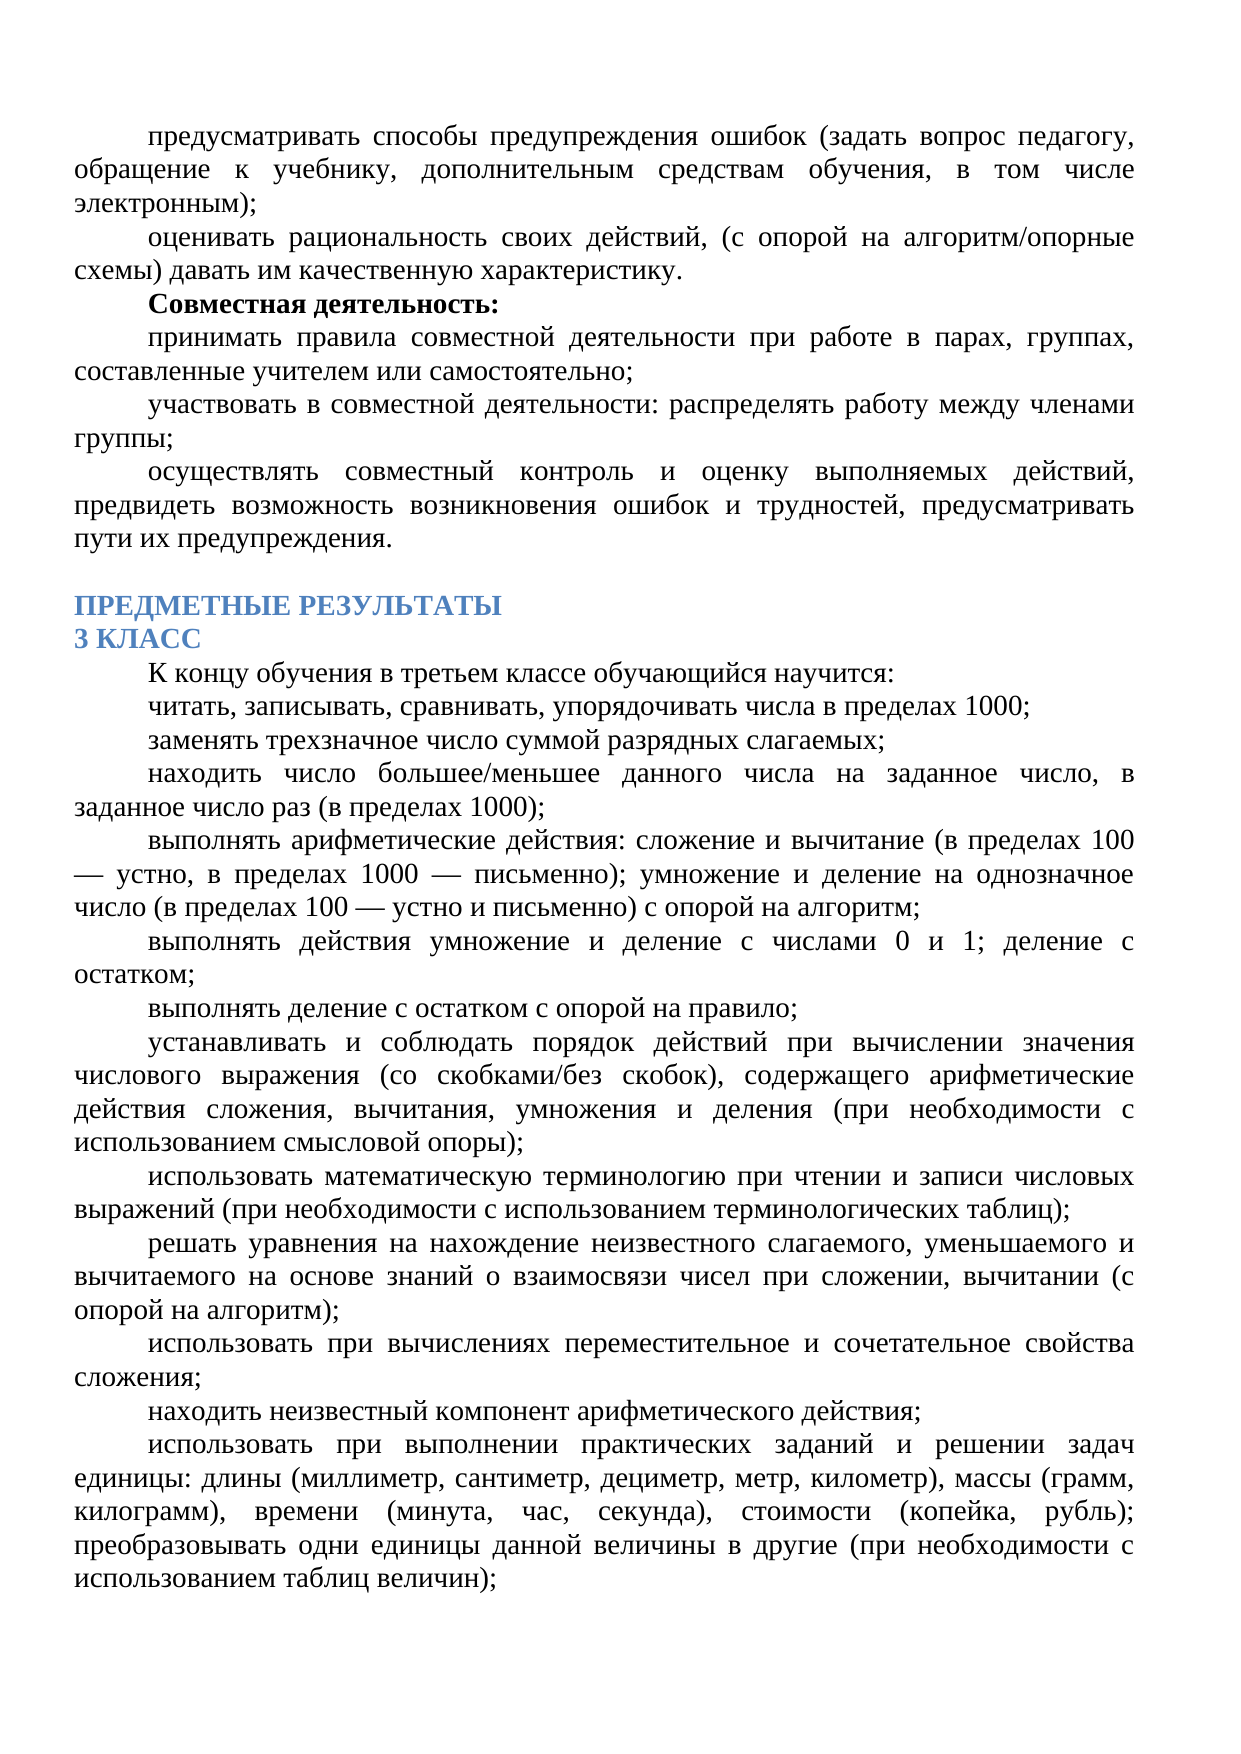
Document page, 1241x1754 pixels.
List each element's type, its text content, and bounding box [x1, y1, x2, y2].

subtitle 3 КЛАСС [74, 621, 1152, 655]
text находить неизвестный компонент арифметического действия; [74, 1393, 1136, 1426]
text находить число большее/меньшее данного числа на заданное число, в заданное число раз (в пределах 1000); [74, 755, 1136, 822]
text К концу обучения в третьем классе обучающийся научится: [74, 655, 1136, 688]
text использовать математическую терминологию при чтении и записи числовых выражений (при необходимости с использованием терминологических таблиц); [74, 1158, 1136, 1225]
text читать, записывать, сравнивать, упорядочивать числа в пределах 1000; [74, 688, 1136, 722]
text использовать при вычислениях переместительное и сочетательное свойства сложения; [74, 1326, 1136, 1393]
text решать уравнения на нахождение неизвестного слагаемого, уменьшаемого и вычитаемого на основе знаний о взаимосвязи чисел при сложении, вычитании (с опорой на алгоритм); [74, 1225, 1136, 1326]
subtitle ПРЕДМЕТНЫЕ РЕЗУЛЬТАТЫ [74, 588, 1152, 621]
text использовать при выполнении практических заданий и решении задач единицы: длины (миллиметр, сантиметр, дециметр, метр, километр), массы (грамм, килограмм), времени (минута, час, секунда), стоимости (копейка, рубль); преобразовывать одни единицы данной величины в другие (при необходимости с использованием таблиц величин); [74, 1426, 1136, 1594]
text выполнять действия умножение и деление с числами 0 и 1; деление с остатком; [74, 923, 1136, 990]
text заменять трехзначное число суммой разрядных слагаемых; [74, 722, 1136, 755]
text выполнять деление с остатком с опорой на правило; [74, 990, 1136, 1024]
text предусматривать способы предупреждения ошибок (задать вопрос педагогу, обращение к учебнику, дополнительным средствам обучения, в том числе электронным); [74, 118, 1136, 219]
text выполнять арифметические действия: сложение и вычитание (в пределах 100 — устно, в пределах 1000 — письменно); умножение и деление на однозначное число (в пределах 100 — устно и письменно) с опорой на алгоритм; [74, 822, 1136, 923]
text участвовать в совместной деятельности: распределять работу между членами группы; [74, 386, 1136, 453]
text осуществлять совместный контроль и оценку выполняемых действий, предвидеть возможность возникновения ошибок и трудностей, предусматривать пути их предупреждения. [74, 453, 1136, 554]
text оценивать рациональность своих действий, (с опорой на алгоритм/опорные схемы) давать им качественную характеристику. [74, 219, 1136, 286]
text принимать правила совместной деятельности при работе в парах, группах, составленные учителем или самостоятельно; [74, 319, 1136, 386]
text устанавливать и соблюдать порядок действий при вычислении значения числового выражения (со скобками/без скобок), содержащего арифметические действия сложения, вычитания, умножения и деления (при необходимости с использованием смысловой опоры); [74, 1024, 1136, 1158]
text Совместная деятельность: [74, 286, 1136, 319]
